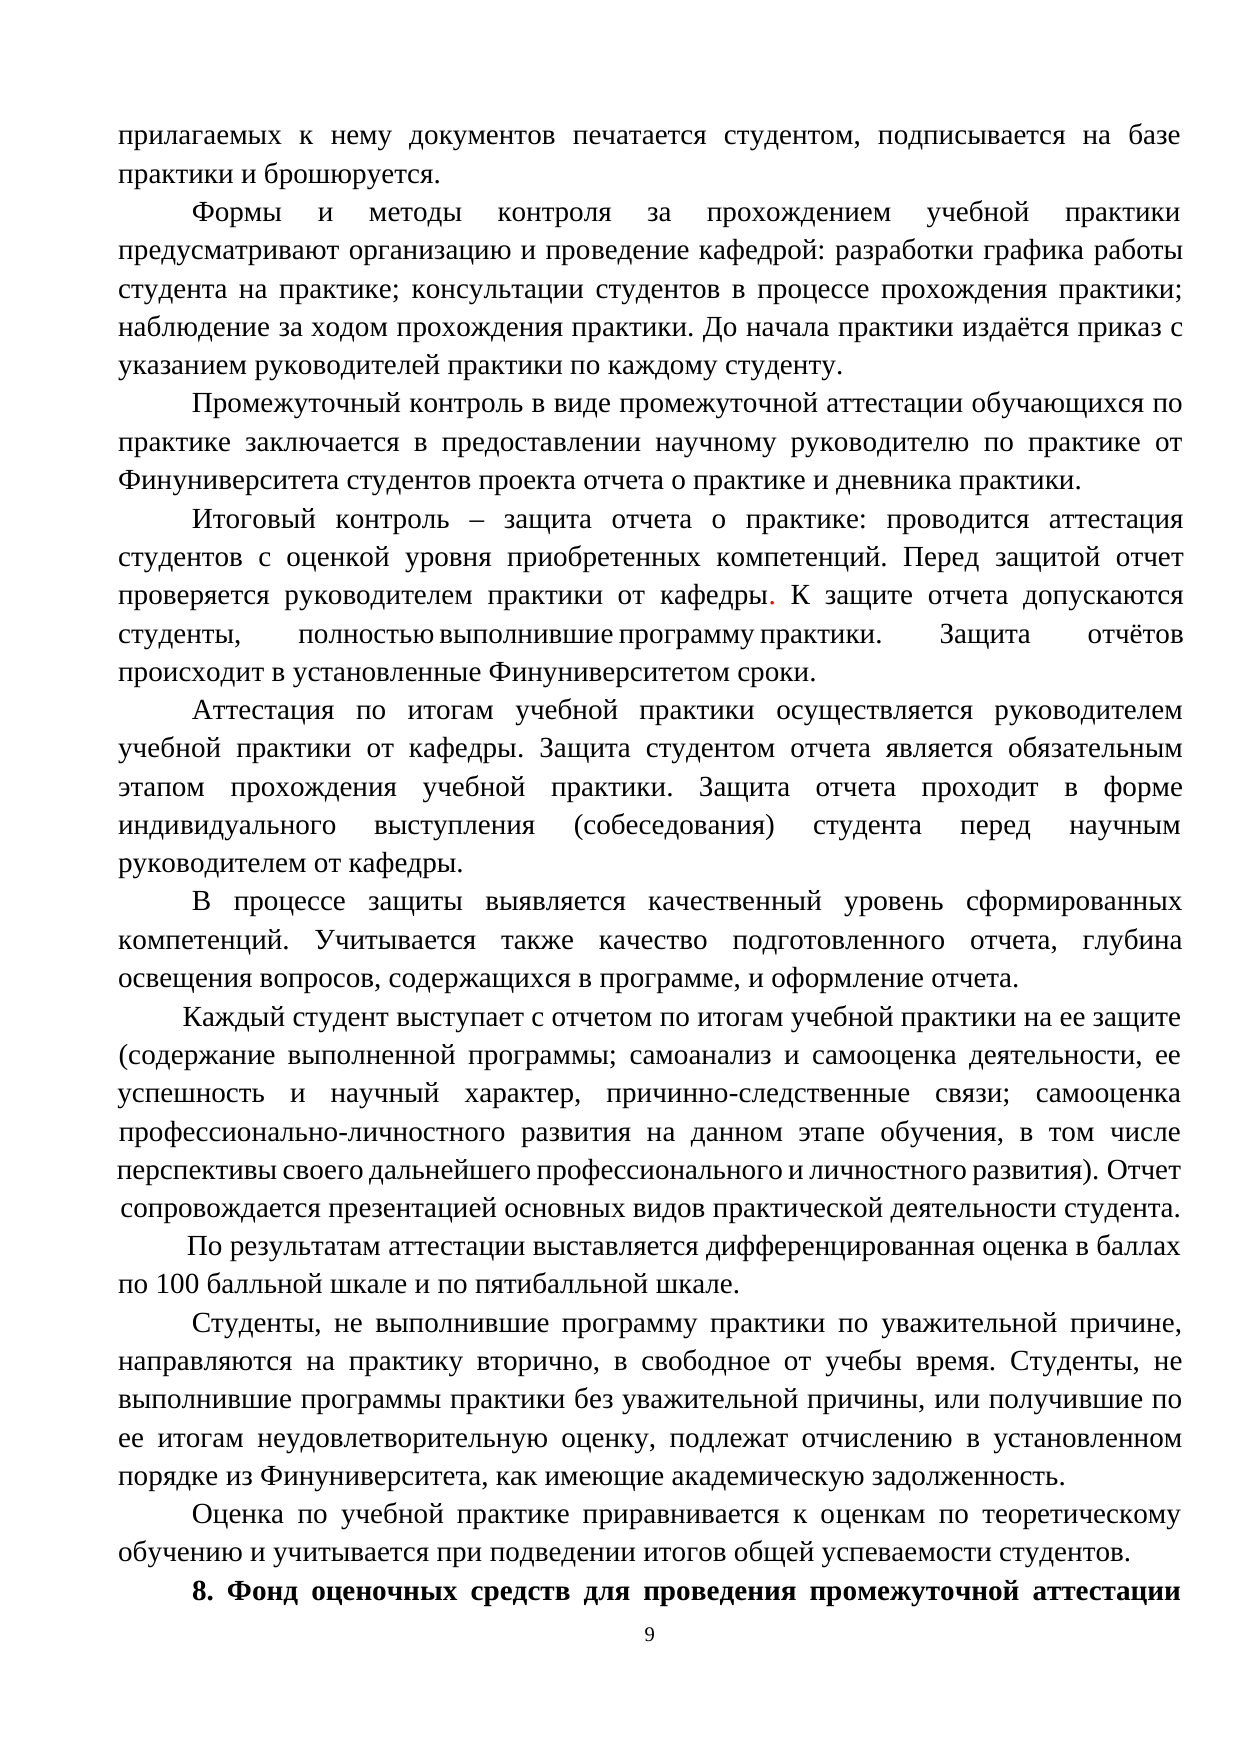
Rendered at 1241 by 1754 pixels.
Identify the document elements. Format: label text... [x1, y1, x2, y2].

text Студенты, не выполнившие программу практики по уважительной причине, направляются на практику вторично, в свободное от учебы время. Студенты, не выполнившие программы практики без уважительной причины, или получившие по ее итогам неудовлетворительную оценку, подлежат отчислению в установленном порядке из Финуниверситета, как имеющие академическую задолженность. [118, 1305, 1182, 1491]
text 9 [644, 1622, 1183, 1646]
text Промежуточный контроль в виде промежуточной аттестации обучающихся по практике заключается в предоставлении научному руководителю по практике от Финуниверситета студентов проекта отчета о практике и дневника практики. [118, 385, 1183, 496]
text Формы и методы контроля за прохождением учебной практики предусматривают организацию и проведение кафедрой: разработки графика работы студента на практике; консультации студентов в процессе прохождения практики; наблюдение за ходом прохождения практики. До начала практики издаётся приказ с указанием руководителей практики по каждому студенту. [118, 194, 1183, 381]
text Каждый студент выступает с отчетом по итогам учебной практики на ее защите (содержание выполненной программы; самоанализ и самооценка деятельности, ее успешность и научный характер, причинно-следственные связи; самооценка профессионально-личностного развития на данном этапе обучения, в том числе перспективысвоегодальнейшегопрофессиональногоиличностногоразвития). Отчет сопровождается презентацией основных видов практической деятельности студента. По результатам аттестации выставляется дифференцированная оценка в баллах [110, 999, 1181, 1262]
text Аттестация по итогам учебной практики осуществляется руководителем учебной практики от кафедры. Защита студентом отчета является обязательным этапом прохождения учебной практики. Защита отчета проходит в форме индивидуального выступления (собеседования) студента перед научным руководителем от кафедры. [118, 692, 1183, 879]
text 8. Фонд оценочных средств для проведения промежуточной аттестации [192, 1573, 1183, 1607]
text В процессе защиты выявляется качественный уровень сформированных компетенций. Учитывается также качество подготовленного отчета, глубина освещения вопросов, содержащихся в программе, и оформление отчета. [118, 883, 1182, 994]
text по 100 балльной шкале и по пятибалльной шкале. [118, 1267, 1183, 1300]
text Итоговый контроль – защита отчета о практике: проводится аттестация студентов с оценкой уровня приобретенных компетенций. Перед защитой отчет проверяется руководителем практики от кафедры. К защите отчета допускаются студенты, полностьювыполнившиепрограммупрактики. Защита отчётов происходит в установленные Финуниверситетом сроки. [118, 501, 1183, 687]
text прилагаемых к нему документов печатается студентом, подписывается на базе практики и брошюруется. [118, 117, 1188, 189]
text Оценка по учебной практике приравнивается к оценкам по теоретическому обучению и учитывается при подведении итогов общей успеваемости студентов. [118, 1496, 1188, 1568]
